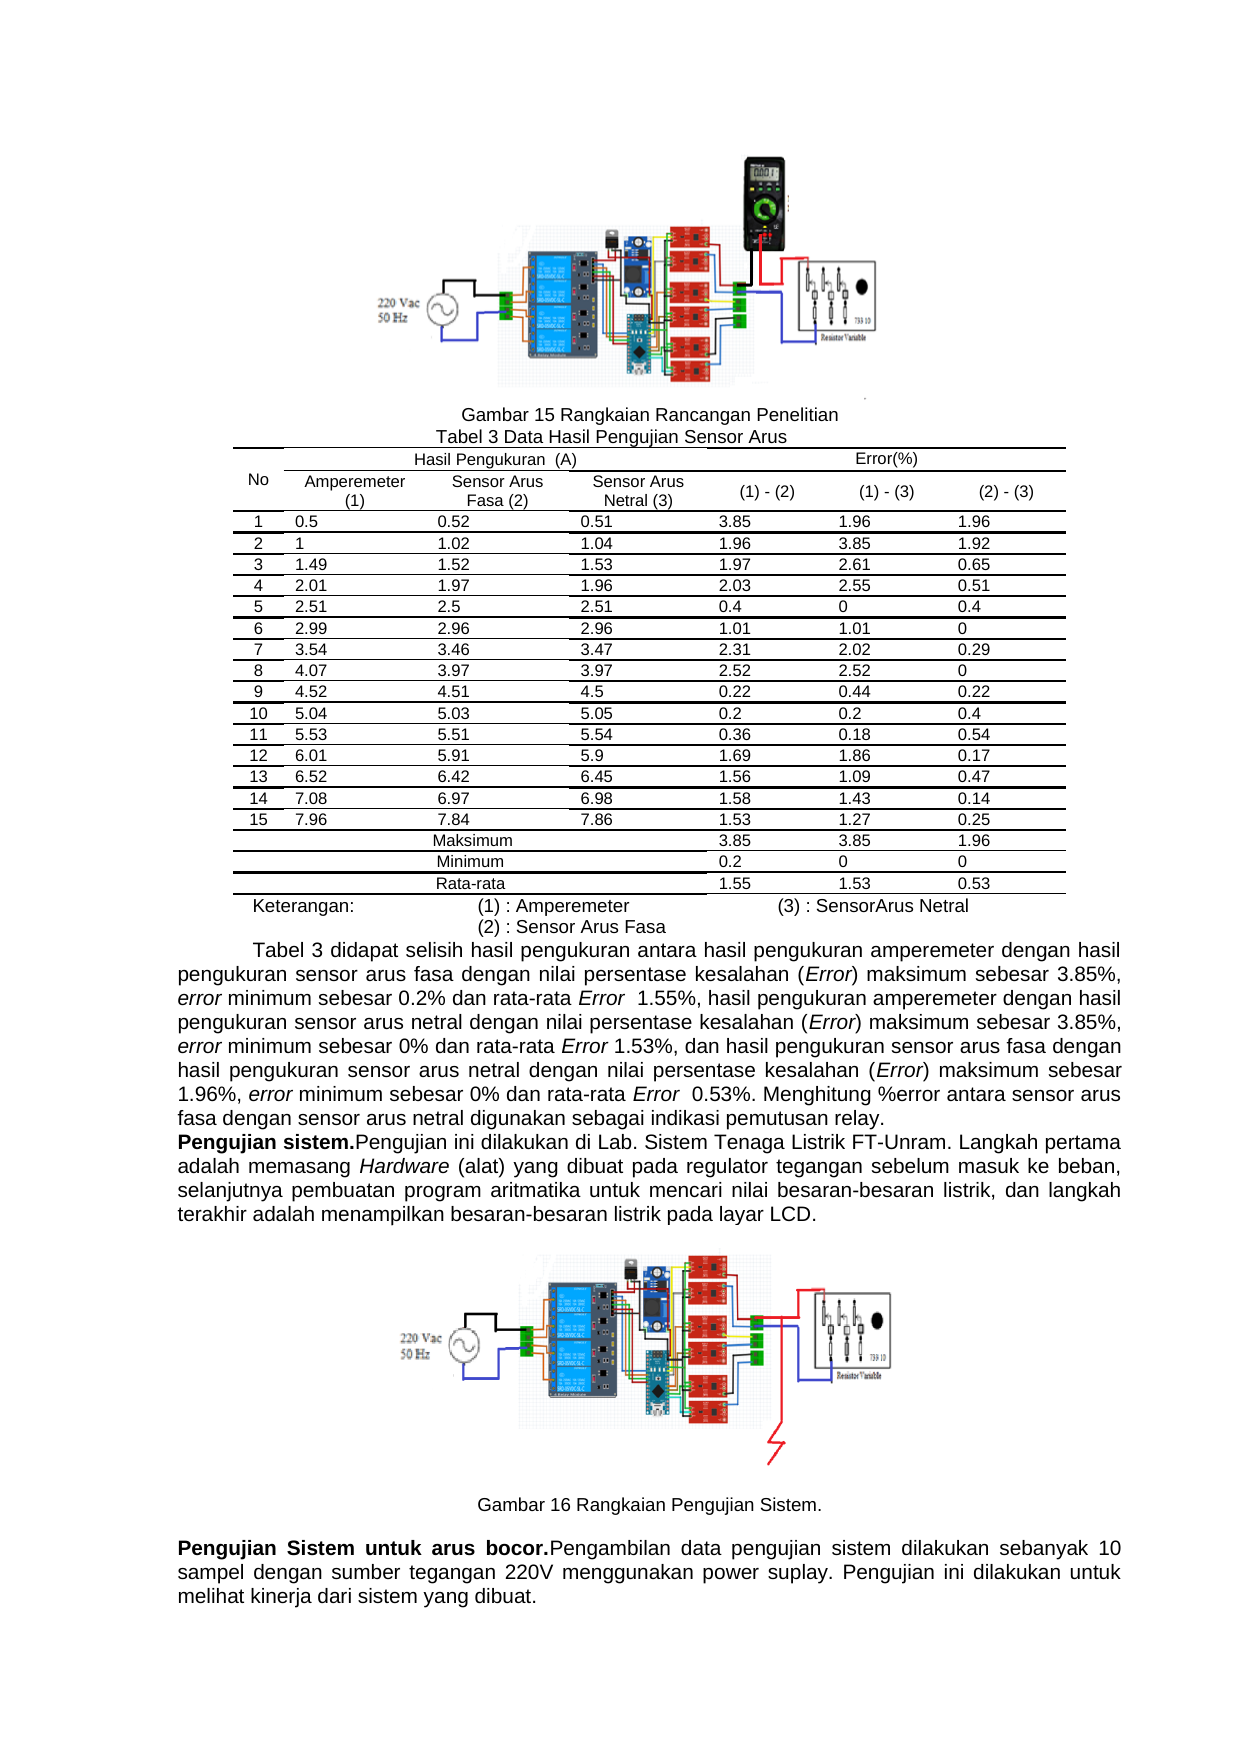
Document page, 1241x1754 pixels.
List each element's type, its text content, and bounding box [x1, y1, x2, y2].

table_cell 0.5 [284, 511, 426, 531]
table_cell 5.04 [284, 703, 426, 723]
table_cell 0.17 [946, 746, 1066, 765]
table_cell 0.29 [946, 640, 1066, 659]
table_cell 5 [233, 597, 283, 616]
table_cell 13 [233, 767, 283, 786]
table_cell 2.02 [827, 640, 946, 659]
table_cell 1.55 [707, 873, 827, 893]
table_cell 1.09 [827, 767, 946, 786]
table_cell 1.53 [707, 810, 827, 829]
table_cell 3.85 [827, 831, 946, 850]
picture [392, 1225, 907, 1480]
table_cell 1.27 [827, 810, 946, 829]
table_cell 0.44 [827, 682, 946, 701]
table_cell 5.9 [569, 746, 707, 765]
table_cell 2.55 [827, 576, 946, 595]
table_cell 2.51 [569, 597, 707, 616]
table_cell 3.85 [707, 831, 827, 850]
table_cell 2.52 [827, 661, 946, 680]
table_cell 1.56 [707, 767, 827, 786]
table_cell 0.4 [707, 597, 827, 616]
table_cell 10 [233, 704, 283, 723]
table_cell Minimum [233, 852, 707, 871]
table_cell 2.61 [827, 555, 946, 574]
table_cell 3 [233, 555, 283, 574]
table_cell 6.42 [426, 766, 569, 786]
table_cell 7.86 [569, 810, 707, 829]
table_cell 0.14 [946, 789, 1066, 808]
table_cell 2.52 [707, 661, 827, 680]
table_cell 3.85 [827, 534, 946, 553]
table_cell 2.5 [426, 596, 569, 616]
table_cell 3.47 [569, 640, 707, 659]
table_cell 5.51 [426, 724, 569, 744]
text Pengujian sistem.Pengujian ini dilakukan di Lab. Sistem Tenaga Listrik FT-Unram. Langkah pertama adalah memasang Hardware (alat) yang dibuat pada regulator tegangan sebelum masuk ke beban, selanjutnya pembuatan program aritmatika untuk mencari nilai besaran-besaran listrik, dan langkah terakhir adalah menampilkan besaran-besaran listrik pada layar LCD. [177, 1129, 1122, 1225]
table_cell 1.97 [426, 575, 569, 595]
table_cell 0.2 [707, 851, 827, 871]
table_cell 6 [233, 619, 283, 638]
table_cell 0.22 [946, 682, 1066, 701]
table_cell 1.86 [827, 746, 946, 765]
table_cell 1.58 [707, 789, 827, 808]
table_cell 3.97 [426, 660, 569, 680]
table_cell (1) - (2) [707, 472, 827, 510]
table_cell 11 [233, 725, 283, 744]
table_cell Sensor Arus Netral (3) [569, 472, 707, 510]
table_cell 0.53 [946, 873, 1066, 893]
table_cell 0.65 [946, 555, 1066, 574]
table_cell 6.01 [284, 745, 426, 765]
table_cell 1 [284, 533, 426, 553]
table_cell 1.01 [827, 619, 946, 638]
table_header Error(%) [707, 449, 1066, 470]
table_cell 1.69 [707, 746, 827, 765]
table_cell 3.97 [569, 661, 707, 680]
table_cell 0 [946, 851, 1066, 871]
table_cell (1) - (3) [827, 472, 946, 510]
table_cell 1.01 [707, 619, 827, 638]
table_cell 5.54 [569, 725, 707, 744]
table_cell 0 [827, 597, 946, 616]
table_cell (2) - (3) [946, 472, 1066, 510]
table_cell 1.96 [827, 512, 946, 531]
table_cell 1.52 [426, 554, 569, 574]
table_cell 0.22 [707, 682, 827, 701]
table_cell 1.04 [569, 534, 707, 553]
table_cell 2.31 [707, 640, 827, 659]
table_cell 4 [233, 576, 283, 595]
table_cell 0.51 [946, 576, 1066, 595]
table_cell 14 [233, 789, 283, 808]
table_cell 0.51 [569, 512, 707, 531]
table_cell 1.43 [827, 789, 946, 808]
table_cell 0.18 [827, 725, 946, 744]
table_cell 6.98 [569, 789, 707, 808]
table_cell Rata-rata [233, 874, 707, 893]
picture [370, 147, 929, 404]
table_cell 6.97 [426, 788, 569, 808]
table_cell 5.53 [284, 724, 426, 744]
table_cell 1.96 [946, 512, 1066, 531]
table_cell 2.96 [426, 618, 569, 638]
table_cell Sensor Arus Fasa (2) [426, 471, 569, 510]
table_cell 5.91 [426, 745, 569, 765]
table_header Hasil Pengukuran (A) [284, 448, 707, 470]
table_cell 4.5 [569, 682, 707, 701]
table_cell 7.08 [284, 788, 426, 808]
table_cell 2.51 [284, 596, 426, 616]
table_cell 0.2 [707, 704, 827, 723]
table_cell 3.46 [426, 639, 569, 659]
table_cell 1.96 [946, 831, 1066, 850]
list Keterangan: (1) : Amperemeter (3) : SensorArus Netral [207, 895, 1122, 916]
table_cell 2.01 [284, 575, 426, 595]
table_cell 1.96 [707, 534, 827, 553]
table_cell 1.53 [827, 873, 946, 893]
table_cell 7.96 [284, 809, 426, 829]
table_cell 12 [233, 746, 283, 765]
table_cell 6.52 [284, 766, 426, 786]
table_cell 0.47 [946, 767, 1066, 786]
table_cell 1.02 [426, 533, 569, 553]
table_cell 0.2 [827, 704, 946, 723]
table_cell 0.4 [946, 704, 1066, 723]
table_cell 0.25 [946, 810, 1066, 829]
table_cell 5.05 [569, 704, 707, 723]
table_cell Maksimum [233, 831, 707, 850]
table_cell 1.53 [569, 555, 707, 574]
table_cell 4.07 [284, 660, 426, 680]
table_cell Amperemeter (1) [284, 471, 426, 510]
table_cell 0.36 [707, 725, 827, 744]
table_cell 0.54 [946, 725, 1066, 744]
table_cell 0 [946, 661, 1066, 680]
table_cell 0 [827, 851, 946, 871]
table_cell 1.92 [946, 534, 1066, 553]
table_cell 7 [233, 640, 283, 659]
table_cell 0.4 [946, 597, 1066, 616]
table_cell 7.84 [426, 809, 569, 829]
table_cell 8 [233, 661, 283, 680]
table_cell 9 [233, 682, 283, 701]
table_cell 1.97 [707, 555, 827, 574]
table_cell 5.03 [426, 703, 569, 723]
text Gambar 15 Rangkaian Rancangan Penelitian [177, 404, 1122, 426]
list Tabel 3 Data Hasil Pengujian Sensor Arus [259, 426, 1122, 447]
table_cell 1.96 [569, 576, 707, 595]
table_cell 2.96 [569, 619, 707, 638]
table_cell 2.03 [707, 576, 827, 595]
table_cell 6.45 [569, 767, 707, 786]
table_cell 4.52 [284, 681, 426, 701]
text Pengujian Sistem untuk arus bocor.Pengambilan data pengujian sistem dilakukan sebanyak 10 sampel dengan sumber tegangan 220V menggunakan power suplay. Pengujian ini dilakukan untuk melihat kinerja dari sistem yang dibuat. [177, 1536, 1122, 1608]
table_cell 1 [233, 512, 283, 531]
table_cell 2.99 [284, 618, 426, 638]
table_cell 0.52 [426, 511, 569, 531]
table_cell 1.49 [284, 554, 426, 574]
table_header No [233, 449, 283, 510]
table_cell 3.85 [707, 512, 827, 531]
text Gambar 16 Rangkaian Pengujian Sistem. [177, 1493, 1122, 1515]
table_cell 2 [233, 534, 283, 553]
list Tabel 3 didapat selisih hasil pengukuran antara hasil pengukuran amperemeter dengan hasil pengukuran sensor arus fasa dengan nilai persentase kesalahan (Error) maksimum sebesar 3.85%, error minimum sebesar 0.2% dan rata-rata Error 1.55%, hasil pengukuran amperemeter dengan hasil pengukuran sensor arus netral dengan nilai persentase kesalahan (Error) maksimum sebesar 3.85%, error minimum sebesar 0% dan rata-rata Error 1.53%, dan hasil pengukuran sensor arus fasa dengan hasil pengukuran sensor arus netral dengan nilai persentase kesalahan (Error) maksimum sebesar 1.96%, error minimum sebesar 0% dan rata-rata Error 0.53%. Menghitung %error antara sensor arus fasa dengan sensor arus netral digunakan sebagai indikasi pemutusan relay. [177, 938, 1122, 1129]
table_cell 0 [946, 619, 1066, 638]
table_cell 3.54 [284, 639, 426, 659]
table_cell 4.51 [426, 681, 569, 701]
table_cell 15 [233, 810, 283, 829]
text (2) : Sensor Arus Fasa [402, 916, 1122, 938]
